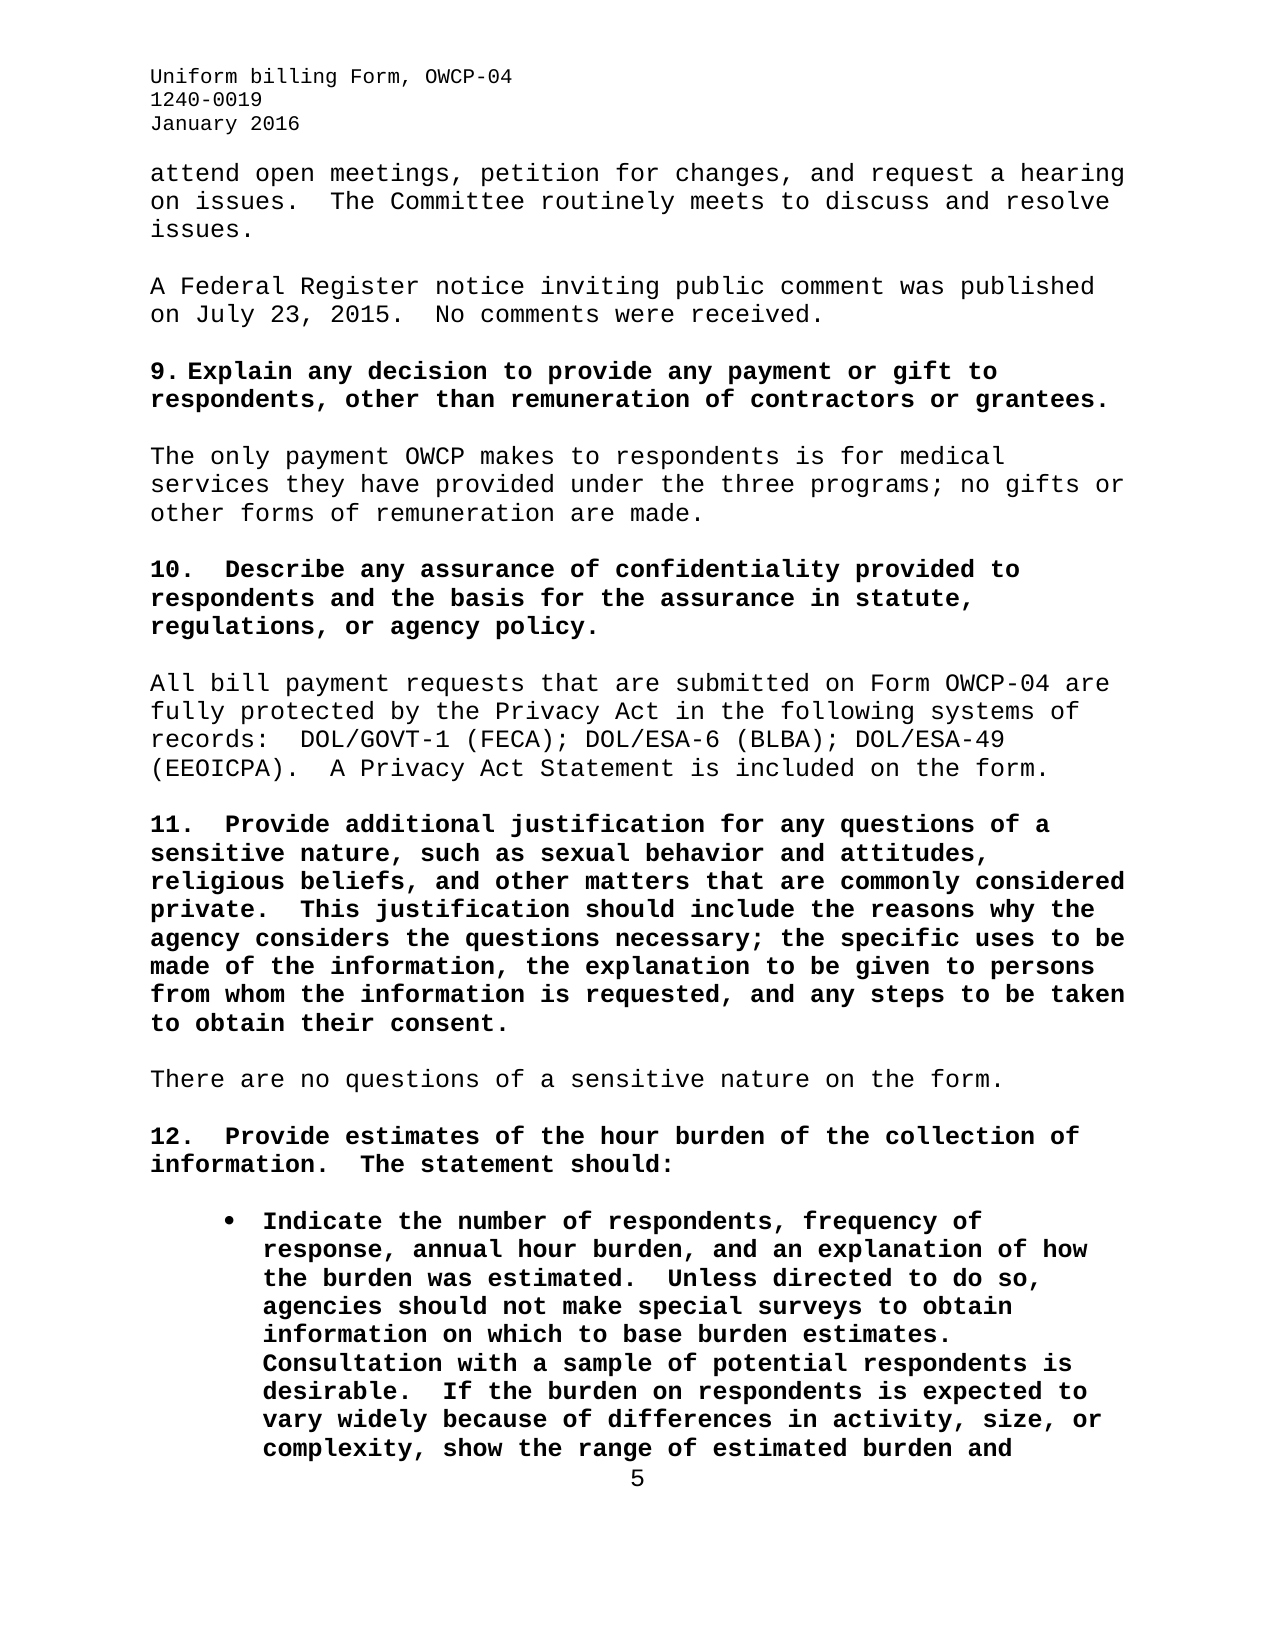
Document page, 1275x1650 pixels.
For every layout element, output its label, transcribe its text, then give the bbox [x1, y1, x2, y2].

text There are no questions of a sensitive nature on the form. [150, 1067, 1125, 1095]
text All bill payment requests that are submitted on Form OWCP-04 are fully protected by the Privacy Act in the following systems of records: DOL/GOVT-1 (FECA); DOL/ESA-6 (BLBA); DOL/ESA-49 (EEOICPA). A Privacy Act Statement is included on the form. [150, 670, 1125, 783]
text The only payment OWCP makes to respondents is for medical services they have provided under the three programs; no gifts or other forms of remuneration are made. [150, 443, 1125, 528]
list Explain any decision to provide any payment or gift to respondents, other than remuneration of contractors or grantees. [150, 358, 1125, 415]
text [150, 160, 1125, 245]
list Describe any assurance of confidentiality provided to respondents and the basis for the assurance in statute, regulations, or agency policy. [150, 557, 1125, 642]
list Provide estimates of the hour burden of the collection of information. The statement should: [150, 1123, 1125, 1180]
text A Federal Register notice inviting public comment was published on July 23, 2015. No comments were received. [150, 273, 1125, 330]
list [225, 1208, 1125, 1463]
list Provide additional justification for any questions of a sensitive nature, such as sexual behavior and attitudes, religious beliefs, and other matters that are commonly considered private. This justification should include the reasons why the agency considers the questions necessary; the specific uses to be made of the information, the explanation to be given to persons from whom the information is requested, and any steps to be taken to obtain their consent. [150, 812, 1125, 1038]
